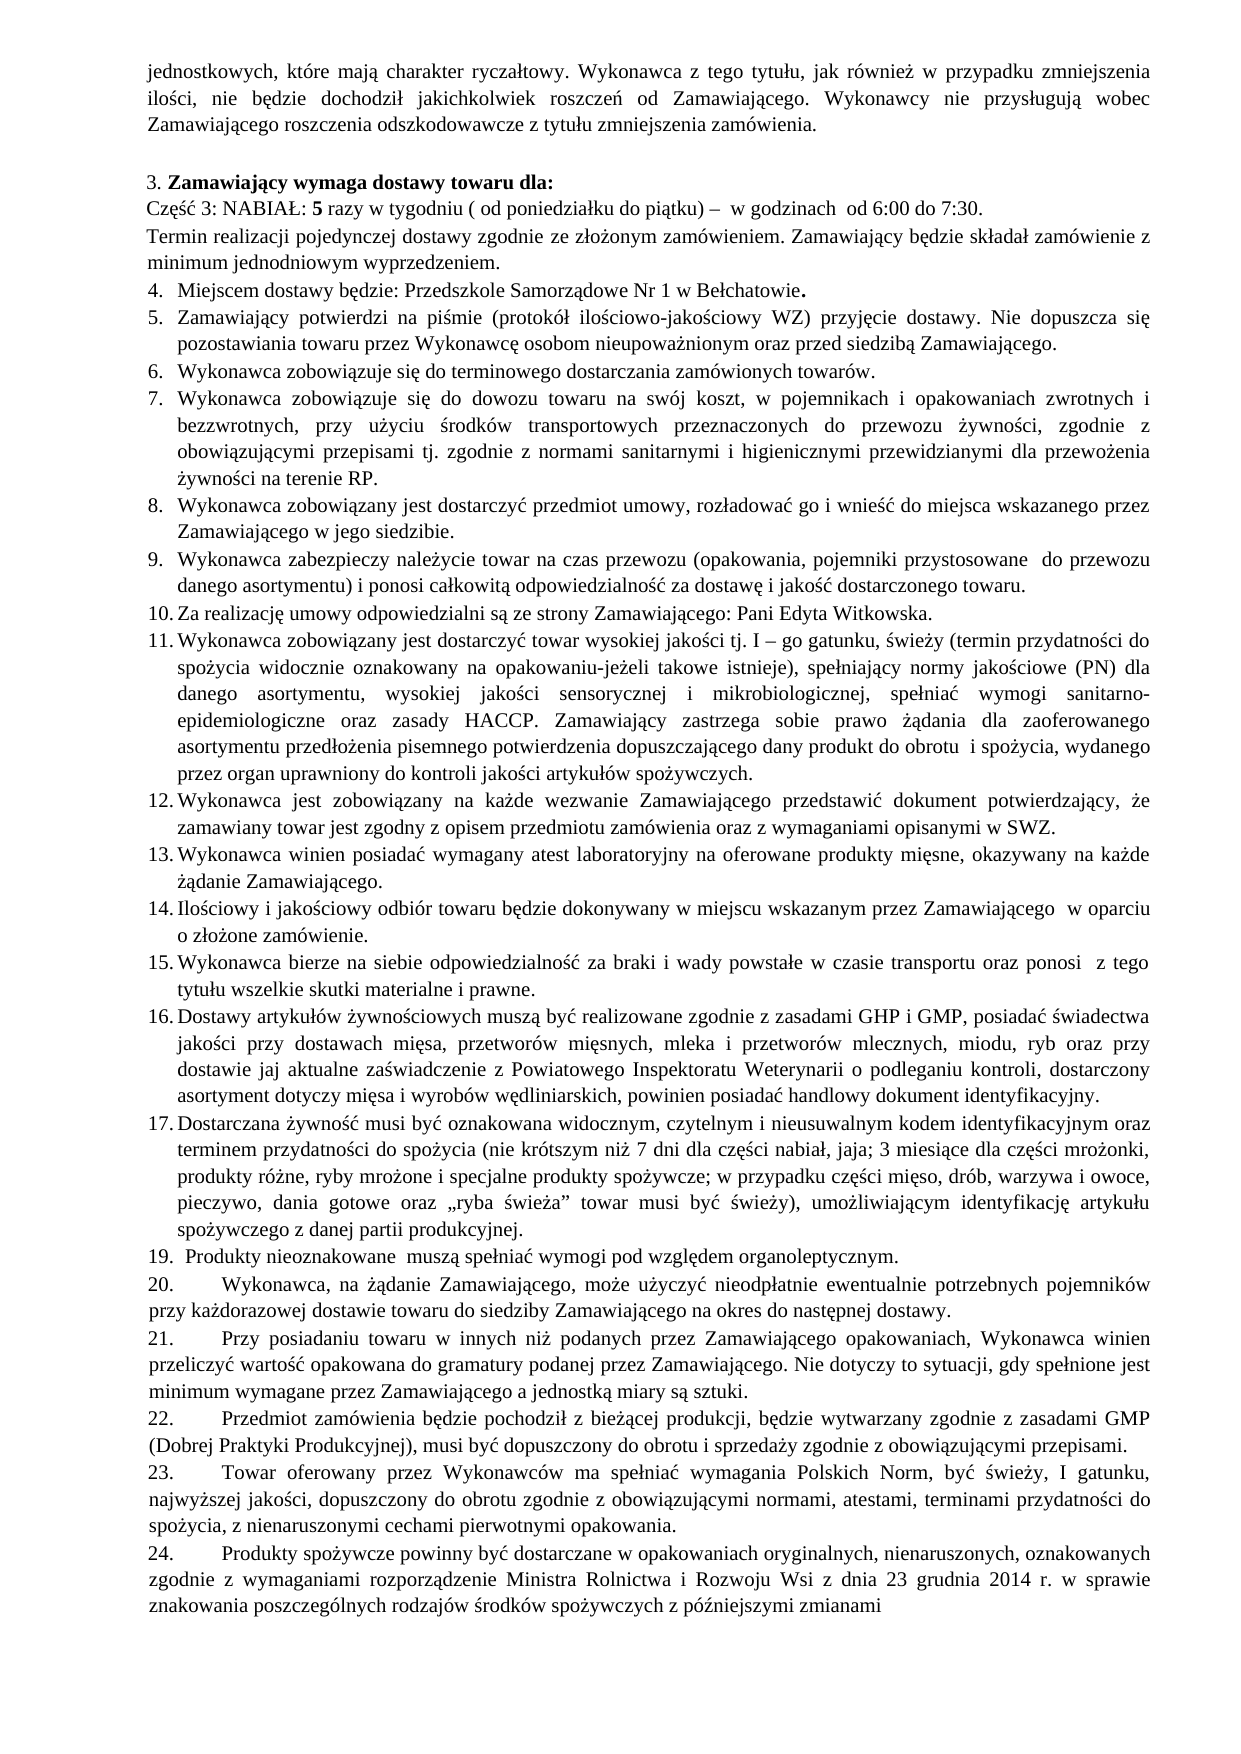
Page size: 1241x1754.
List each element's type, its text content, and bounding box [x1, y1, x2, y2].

list Wykonawca zobowiązuje się do terminowego dostarczania zamówionych towarów. [148, 359, 1151, 383]
list Za realizację umowy odpowiedzialni są ze strony Zamawiającego: Pani Edyta Witkowska. [148, 601, 1151, 625]
list Towar oferowany przez Wykonawców ma spełniać wymagania Polskich Norm, być świeży, I gatunku, najwyższej jakości, dopuszczony do obrotu zgodnie z obowiązującymi normami, atestami, terminami przydatności do spożycia, z nienaruszonymi cechami pierwotnymi opakowania. [148, 1460, 1151, 1537]
text Termin realizacji pojedynczej dostawy zgodnie ze złożonym zamówieniem. Zamawiający będzie składał zamówienie z minimum jednodniowym wyprzedzeniem. [146, 224, 1151, 274]
list Zamawiający potwierdzi na piśmie (protokół ilościowo-jakościowy WZ) przyjęcie dostawy. Nie dopuszcza się pozostawiania towaru przez Wykonawcę osobom nieupoważnionym oraz przed siedzibą Zamawiającego. [148, 305, 1151, 355]
list Wykonawca, na żądanie Zamawiającego, może użyczyć nieodpłatnie ewentualnie potrzebnych pojemników przy każdorazowej dostawie towaru do siedziby Zamawiającego na okres do następnej dostawy. [148, 1272, 1151, 1322]
list Ilościowy i jakościowy odbiór towaru będzie dokonywany w miejscu wskazanym przez Zamawiającego w oparciu o złożone zamówienie. [148, 896, 1151, 947]
list Wykonawca winien posiadać wymagany atest laboratoryjny na oferowane produkty mięsne, okazywany na każde żądanie Zamawiającego. [148, 842, 1151, 893]
text 19. Produkty nieoznakowane muszą spełniać wymogi pod względem organoleptycznym. [148, 1244, 1151, 1268]
list Wykonawca zobowiązany jest dostarczyć przedmiot umowy, rozładować go i wnieść do miejsca wskazanego przez Zamawiającego w jego siedzibie. [148, 493, 1151, 543]
list Wykonawca zobowiązany jest dostarczyć towar wysokiej jakości tj. I – go gatunku, świeży (termin przydatności do spożycia widocznie oznakowany na opakowaniu-jeżeli takowe istnieje), spełniający normy jakościowe (PN) dla danego asortymentu, wysokiej jakości sensorycznej i mikrobiologicznej, spełniać wymogi sanitarno-epidemiologiczne oraz zasady HACCP. Zamawiający zastrzega sobie prawo żądania dla zaoferowanego asortymentu przedłożenia pisemnego potwierdzenia dopuszczającego dany produkt do obrotu i spożycia, wydanego przez organ uprawniony do kontroli jakości artykułów spożywczych. [148, 628, 1151, 785]
list Miejscem dostawy będzie: Przedszkole Samorządowe Nr 1 w Bełchatowie. [148, 278, 1151, 302]
list Dostarczana żywność musi być oznakowana widocznym, czytelnym i nieusuwalnym kodem identyfikacyjnym oraz terminem przydatności do spożycia (nie krótszym niż 7 dni dla części nabiał, jaja; 3 miesiące dla części mrożonki, produkty różne, ryby mrożone i specjalne produkty spożywcze; w przypadku części mięso, drób, warzywa i owoce, pieczywo, dania gotowe oraz „ryba świeża” towar musi być świeży), umożliwiającym identyfikację artykułu spożywczego z danej partii produkcyjnej. [148, 1111, 1151, 1241]
list Wykonawca bierze na siebie odpowiedzialność za braki i wady powstałe w czasie transportu oraz ponosi z tego tytułu wszelkie skutki materialne i prawne. [148, 950, 1151, 1001]
list Wykonawca jest zobowiązany na każde wezwanie Zamawiającego przedstawić dokument potwierdzający, że zamawiany towar jest zgodny z opisem przedmiotu zamówienia oraz z wymaganiami opisanymi w SWZ. [148, 788, 1151, 839]
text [146, 59, 1151, 136]
list Produkty spożywcze powinny być dostarczane w opakowaniach oryginalnych, nienaruszonych, oznakowanych zgodnie z wymaganiami rozporządzenie Ministra Rolnictwa i Rozwoju Wsi z dnia 23 grudnia 2014 r. w sprawie znakowania poszczególnych rodzajów środków spożywczych z późniejszymi zmianami [148, 1541, 1151, 1617]
list Przy posiadaniu towaru w innych niż podanych przez Zamawiającego opakowaniach, Wykonawca winien przeliczyć wartość opakowana do gramatury podanej przez Zamawiającego. Nie dotyczy to sytuacji, gdy spełnione jest minimum wymagane przez Zamawiającego a jednostką miary są sztuki. [148, 1326, 1151, 1403]
list Przedmiot zamówienia będzie pochodził z bieżącej produkcji, będzie wytwarzany zgodnie z zasadami GMP (Dobrej Praktyki Produkcyjnej), musi być dopuszczony do obrotu i sprzedaży zgodnie z obowiązującymi przepisami. [148, 1406, 1151, 1457]
text Część 3: NABIAŁ: 5 razy w tygodniu ( od poniedziałku do piątku) – w godzinach od 6:00 do 7:30. [146, 196, 1151, 220]
list Wykonawca zobowiązuje się do dowozu towaru na swój koszt, w pojemnikach i opakowaniach zwrotnych i bezzwrotnych, przy użyciu środków transportowych przeznaczonych do przewozu żywności, zgodnie z obowiązującymi przepisami tj. zgodnie z normami sanitarnymi i higienicznymi przewidzianymi dla przewożenia żywności na terenie RP. [148, 386, 1151, 489]
list Dostawy artykułów żywnościowych muszą być realizowane zgodnie z zasadami GHP i GMP, posiadać świadectwa jakości przy dostawach mięsa, przetworów mięsnych, mleka i przetworów mlecznych, miodu, ryb oraz przy dostawie jaj aktualne zaświadczenie z Powiatowego Inspektoratu Weterynarii o podleganiu kontroli, dostarczony asortyment dotyczy mięsa i wyrobów wędliniarskich, powinien posiadać handlowy dokument identyfikacyjny. [148, 1004, 1151, 1107]
text 3. Zamawiający wymaga dostawy towaru dla: [146, 170, 1152, 194]
list Wykonawca zabezpieczy należycie towar na czas przewozu (opakowania, pojemniki przystosowane do przewozu danego asortymentu) i ponosi całkowitą odpowiedzialność za dostawę i jakość dostarczonego towaru. [148, 547, 1151, 597]
